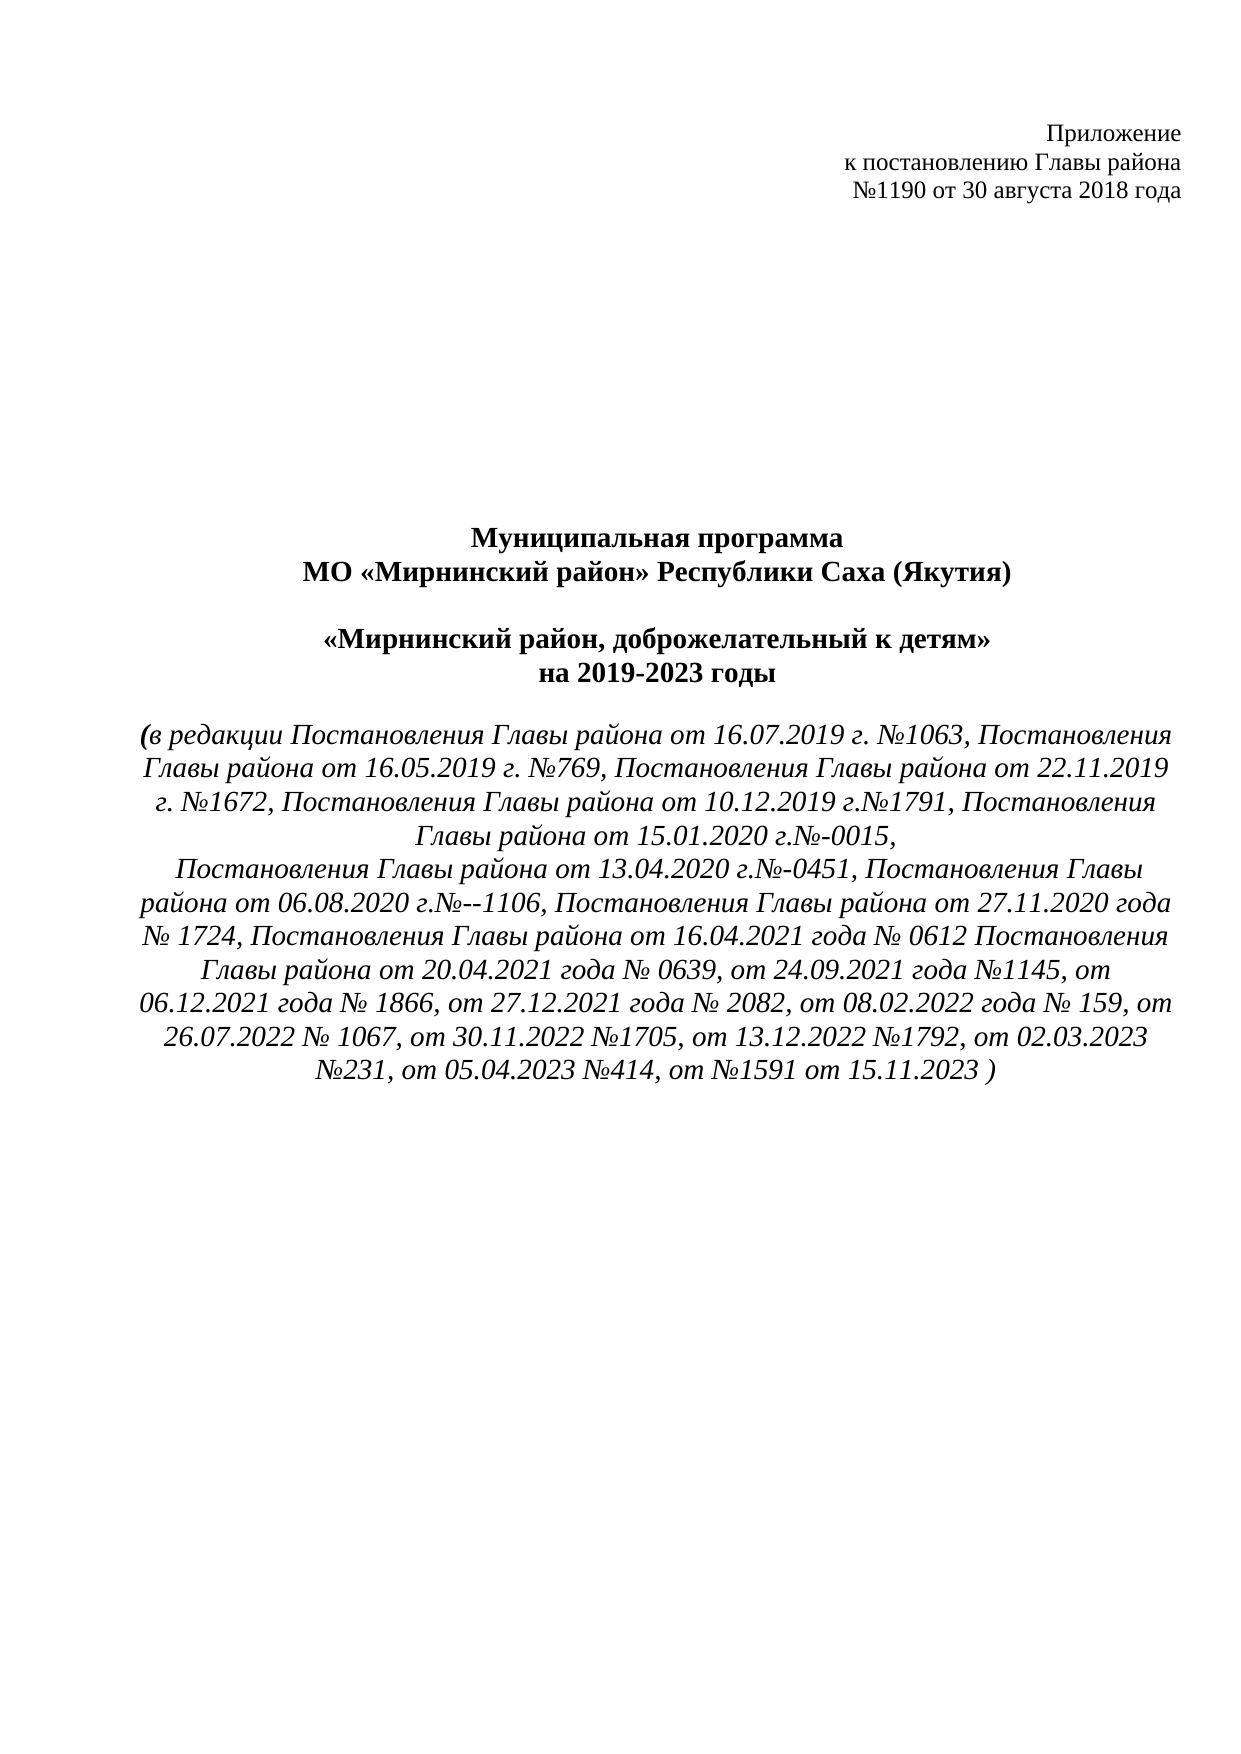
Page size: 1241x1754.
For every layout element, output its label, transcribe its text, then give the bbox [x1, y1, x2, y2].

text Постановления Главы района от 13.04.2020 г.№-0451, Постановления Главы района от 06.08.2020 г.№--1106, Постановления Главы района от 27.11.2020 года № 1724, Постановления Главы района от 16.04.2021 года № 0612 Постановления Главы района от 20.04.2021 года № 0639, от 24.09.2021 года №1145, от 06.12.2021 года № 1866, от 27.12.2021 года № 2082, от 08.02.2022 года № 159, от 26.07.2022 № 1067, от 30.11.2022 №1705, от 13.12.2022 №1792, от 02.03.2023 №231, от 05.04.2023 №414, от №1591 от 15.11.2023 ) [133, 851, 1181, 1086]
text (в редакции Постановления Главы района от 16.07.2019 г. №1063, Постановления Главы района от 16.05.2019 г. №769, Постановления Главы района от 22.11.2019 г. №1672, Постановления Главы района от 10.12.2019 г.№1791, Постановления Главы района от 15.01.2020 г.№-0015, [133, 717, 1181, 851]
text на 2019-2023 годы [133, 655, 1181, 688]
text Муниципальная программа [133, 521, 1181, 554]
text №1190 от 30 августа 2018 года [133, 176, 1181, 204]
text «Мирнинский район, доброжелательный к детям» [133, 621, 1181, 655]
text к постановлению Главы района [133, 147, 1181, 176]
text МО «Мирнинский район» Республики Саха (Якутия) [133, 554, 1181, 588]
text Приложение [133, 118, 1181, 147]
